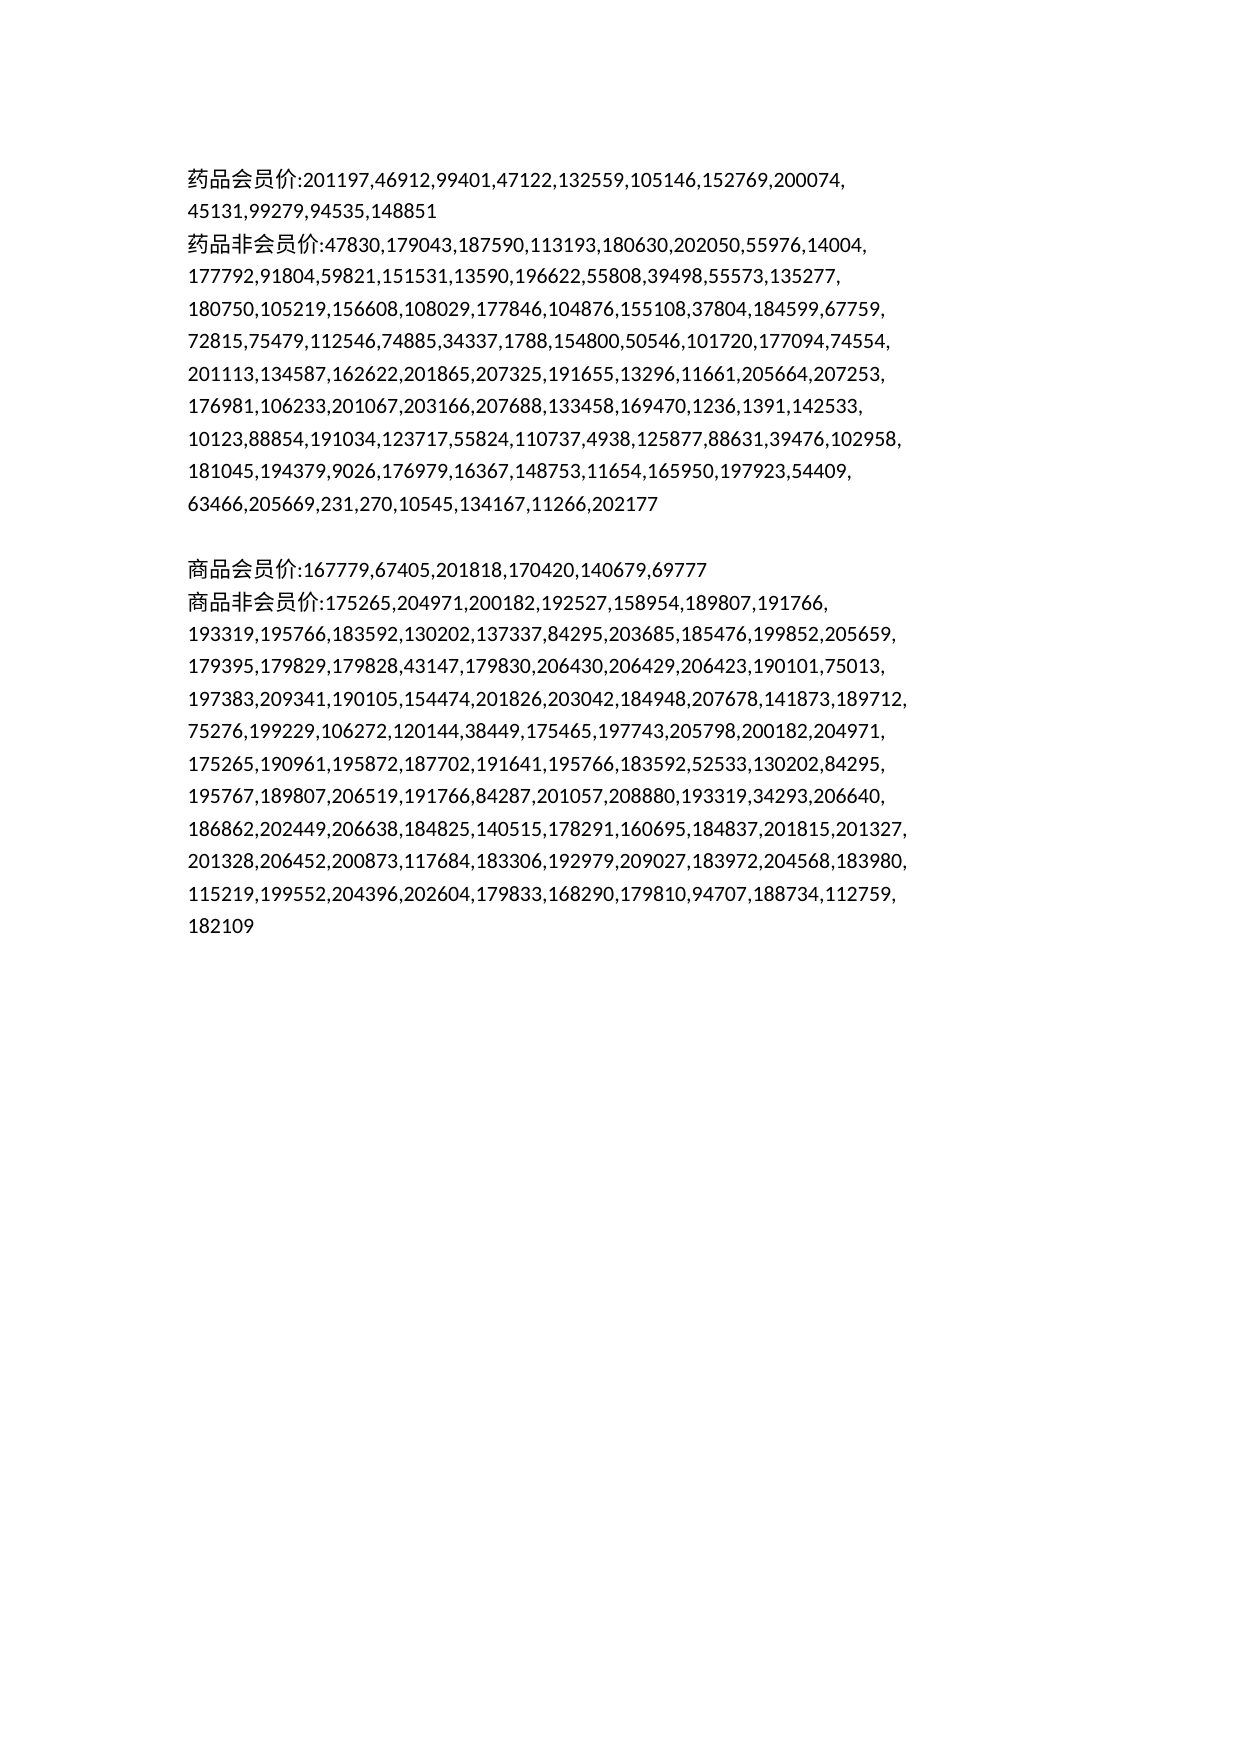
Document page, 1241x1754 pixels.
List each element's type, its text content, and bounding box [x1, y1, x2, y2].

text 10123,88854,191034,123717,55824,110737,4938,125877,88631,39476,102958, [187, 422, 1053, 454]
text 63466,205669,231,270,10545,134167,11266,202177 [187, 487, 1053, 519]
text 175265,190961,195872,187702,191641,195766,183592,52533,130202,84295, [187, 747, 1053, 779]
text 201328,206452,200873,117684,183306,192979,209027,183972,204568,183980, [187, 844, 1053, 877]
text 193319,195766,183592,130202,137337,84295,203685,185476,199852,205659, [187, 617, 1053, 649]
text 45131,99279,94535,148851 [187, 194, 1053, 227]
text 186862,202449,206638,184825,140515,178291,160695,184837,201815,201327, [187, 812, 1053, 844]
text 药品会员价:201197,46912,99401,47122,132559,105146,152769,200074, [187, 162, 1053, 194]
text 195767,189807,206519,191766,84287,201057,208880,193319,34293,206640, [187, 779, 1053, 812]
text 商品非会员价:175265,204971,200182,192527,158954,189807,191766, [187, 584, 1053, 617]
text 179395,179829,179828,43147,179830,206430,206429,206423,190101,75013, [187, 649, 1053, 682]
text 115219,199552,204396,202604,179833,168290,179810,94707,188734,112759, [187, 877, 1053, 909]
text 197383,209341,190105,154474,201826,203042,184948,207678,141873,189712, [187, 682, 1053, 714]
text 商品会员价:167779,67405,201818,170420,140679,69777 [187, 552, 1053, 584]
text 181045,194379,9026,176979,16367,148753,11654,165950,197923,54409, [187, 454, 1053, 487]
text 182109 [187, 909, 1053, 942]
text 201113,134587,162622,201865,207325,191655,13296,11661,205664,207253, [187, 357, 1053, 389]
text 177792,91804,59821,151531,13590,196622,55808,39498,55573,135277, [187, 259, 1053, 292]
text 176981,106233,201067,203166,207688,133458,169470,1236,1391,142533, [187, 389, 1053, 422]
text 药品非会员价:47830,179043,187590,113193,180630,202050,55976,14004, [187, 227, 1053, 259]
text 72815,75479,112546,74885,34337,1788,154800,50546,101720,177094,74554, [187, 324, 1053, 357]
text 180750,105219,156608,108029,177846,104876,155108,37804,184599,67759, [187, 292, 1053, 324]
text 75276,199229,106272,120144,38449,175465,197743,205798,200182,204971, [187, 714, 1053, 747]
